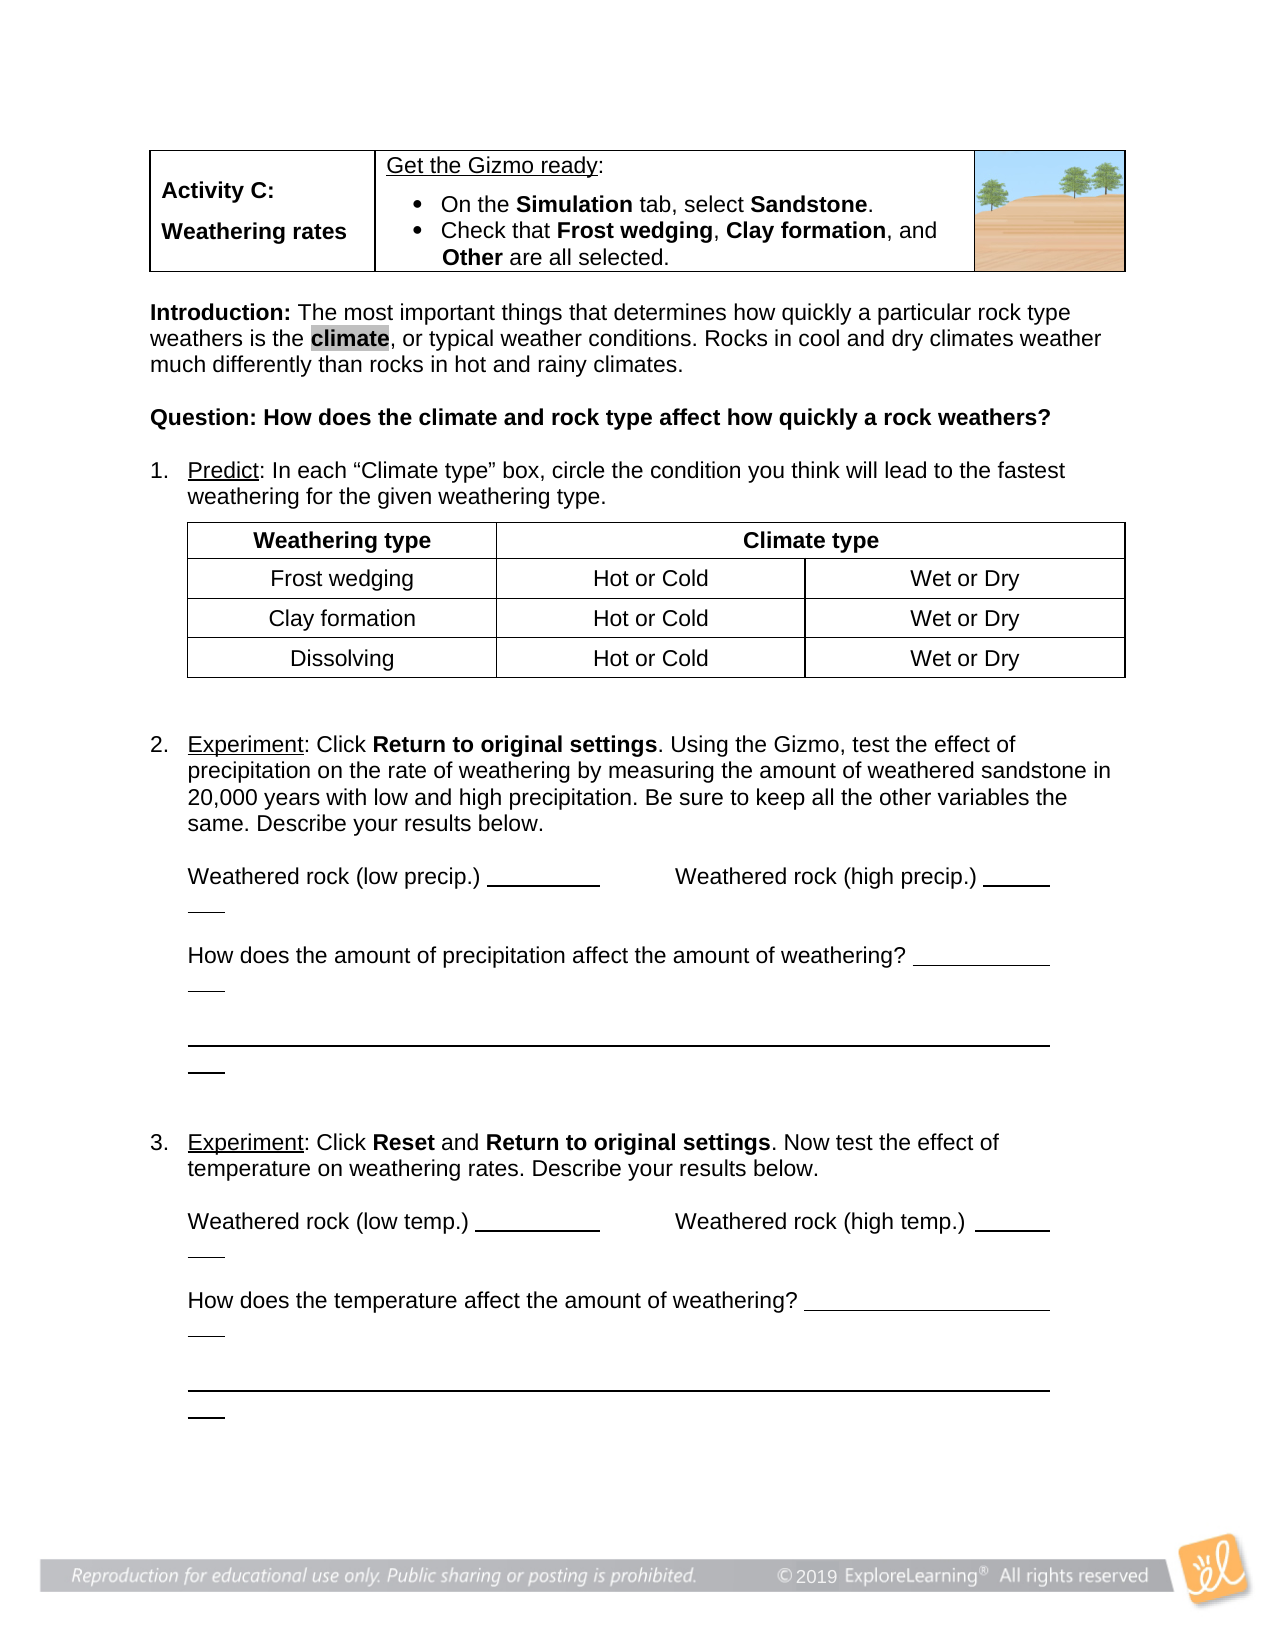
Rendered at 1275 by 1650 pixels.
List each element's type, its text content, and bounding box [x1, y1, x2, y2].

table_cell Hot or Cold [497, 599, 804, 637]
table_cell Wet or Dry [806, 599, 1124, 637]
text Weathered rock (low precip.) Weathered rock (high precip.) [187, 863, 1125, 915]
table_cell Hot or Cold [497, 638, 804, 677]
text Question: How does the climate and rock type affect how quickly a rock weathers? [150, 404, 1125, 430]
list Experiment: Click Reset and Return to original settings. Now test the effect of temperature on weathering rates. Describe your results below. [150, 1129, 1125, 1181]
table_cell Wet or Dry [806, 638, 1124, 677]
table_cell Hot or Cold [497, 559, 804, 597]
text How does the amount of precipitation affect the amount of weathering? [187, 942, 1125, 994]
picture [975, 151, 1124, 271]
text Introduction: The most important things that determines how quickly a particular rock type weathers is the climate, or typical weather conditions. Rocks in cool and dry climates weather much differently than rocks in hot and rainy climates. [150, 298, 1125, 377]
table_header Activity C: Weathering rates [151, 151, 374, 271]
table_cell Frost wedging [188, 559, 496, 597]
table_cell Clay formation [188, 599, 496, 637]
table_header Weathering type [188, 523, 496, 557]
table_header Get the Gizmo ready: On the Simulation tab, select Sandstone. Check that Frost wedging, Clay formation, and Other are all selected. [376, 151, 974, 271]
text Weathered rock (low temp.) Weathered rock (high temp.) [187, 1208, 1125, 1260]
picture [0, 1518, 1275, 1638]
table_header Climate type [497, 523, 1124, 557]
list Experiment: Click Return to original settings. Using the Gizmo, test the effect of precipitation on the rate of weathering by measuring the amount of weathered sandstone in 20,000 years with low and high precipitation. Be sure to keep all the other variables the same. Describe your results below. [150, 731, 1125, 836]
table_cell Dissolving [188, 638, 496, 677]
table_cell Wet or Dry [806, 559, 1124, 597]
list Predict: In each “Climate type” box, circle the condition you think will lead to the fastest weathering for the given weathering type. [150, 457, 1125, 509]
text How does the temperature affect the amount of weathering? [187, 1287, 1125, 1339]
